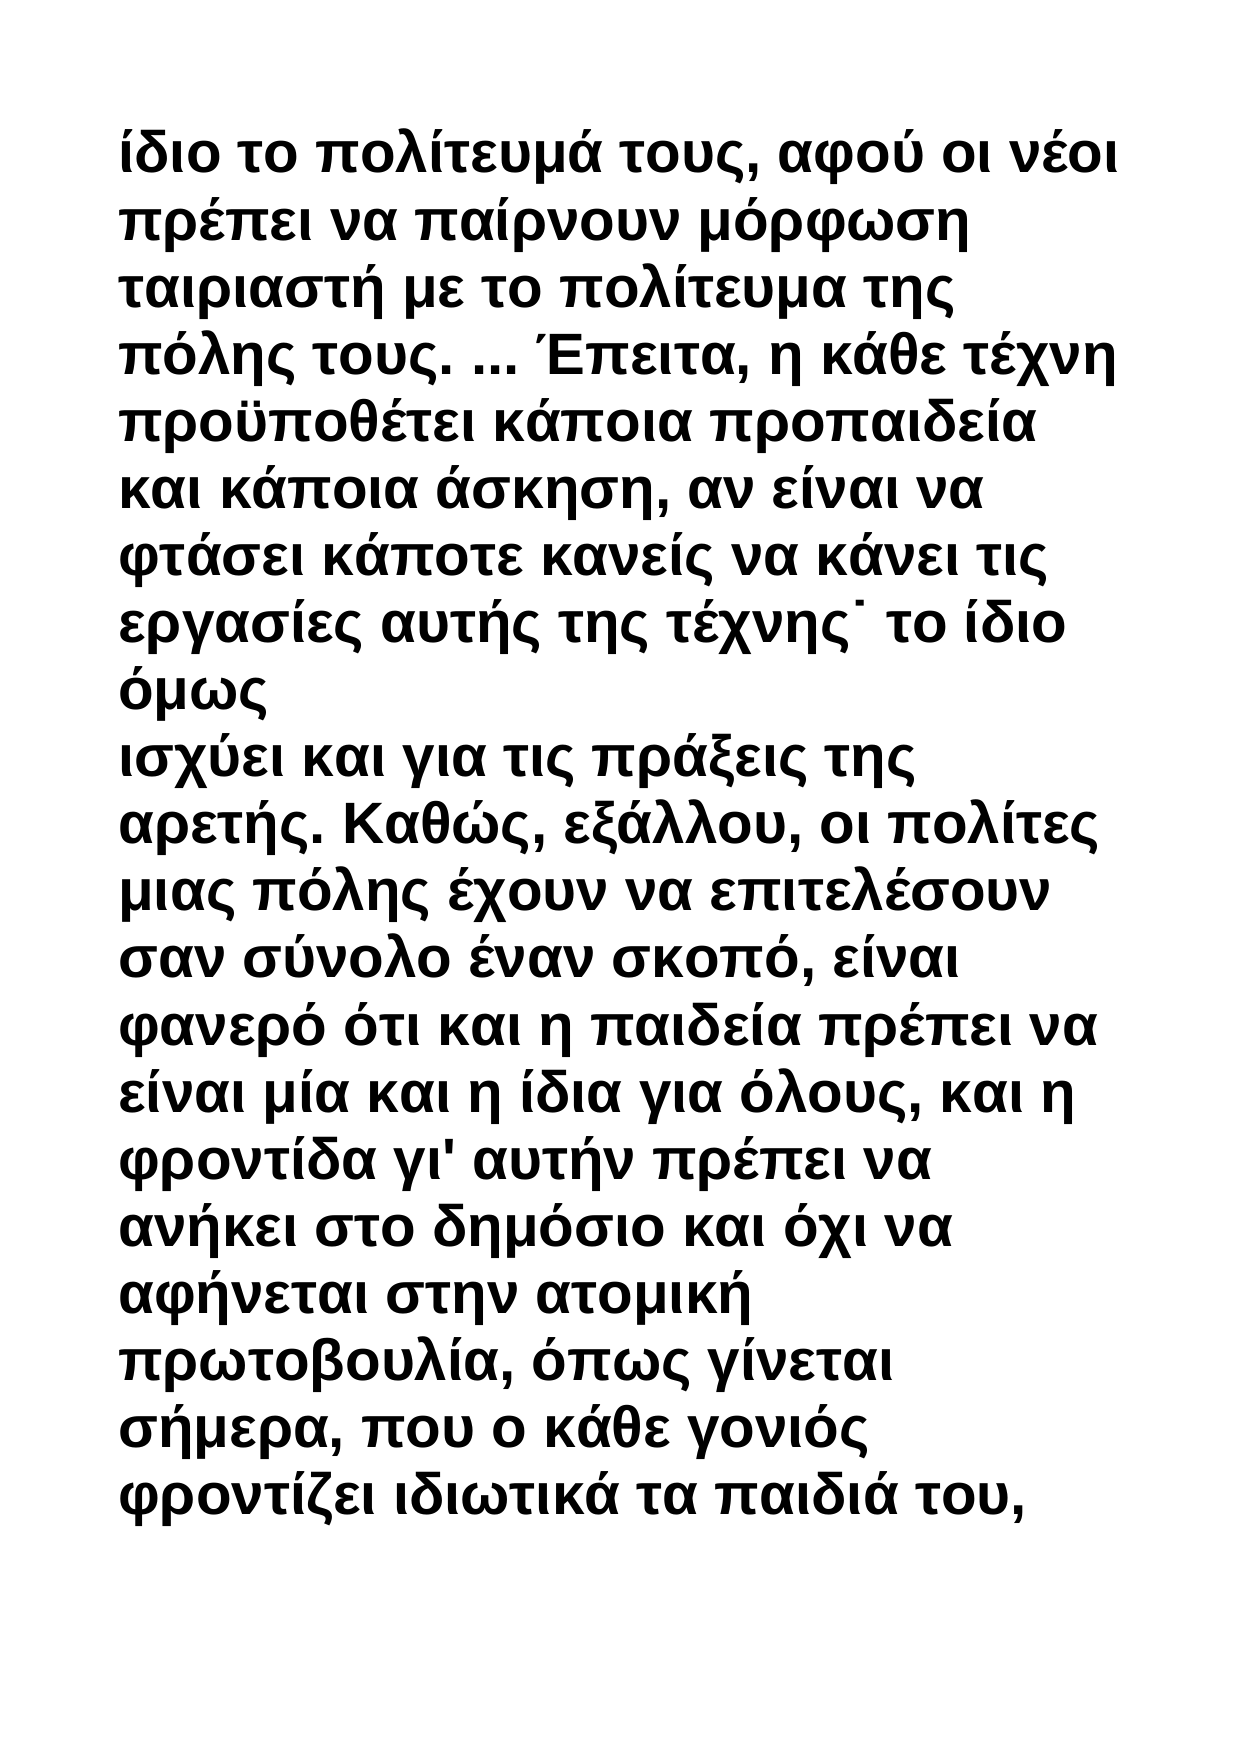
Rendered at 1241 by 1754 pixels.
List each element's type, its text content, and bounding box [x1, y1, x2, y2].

text ισχύει και για τις πράξεις της αρετής. Καθώς, εξάλλου, οι πολίτες [118, 722, 1122, 856]
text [118, 118, 1122, 722]
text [118, 856, 1122, 1527]
